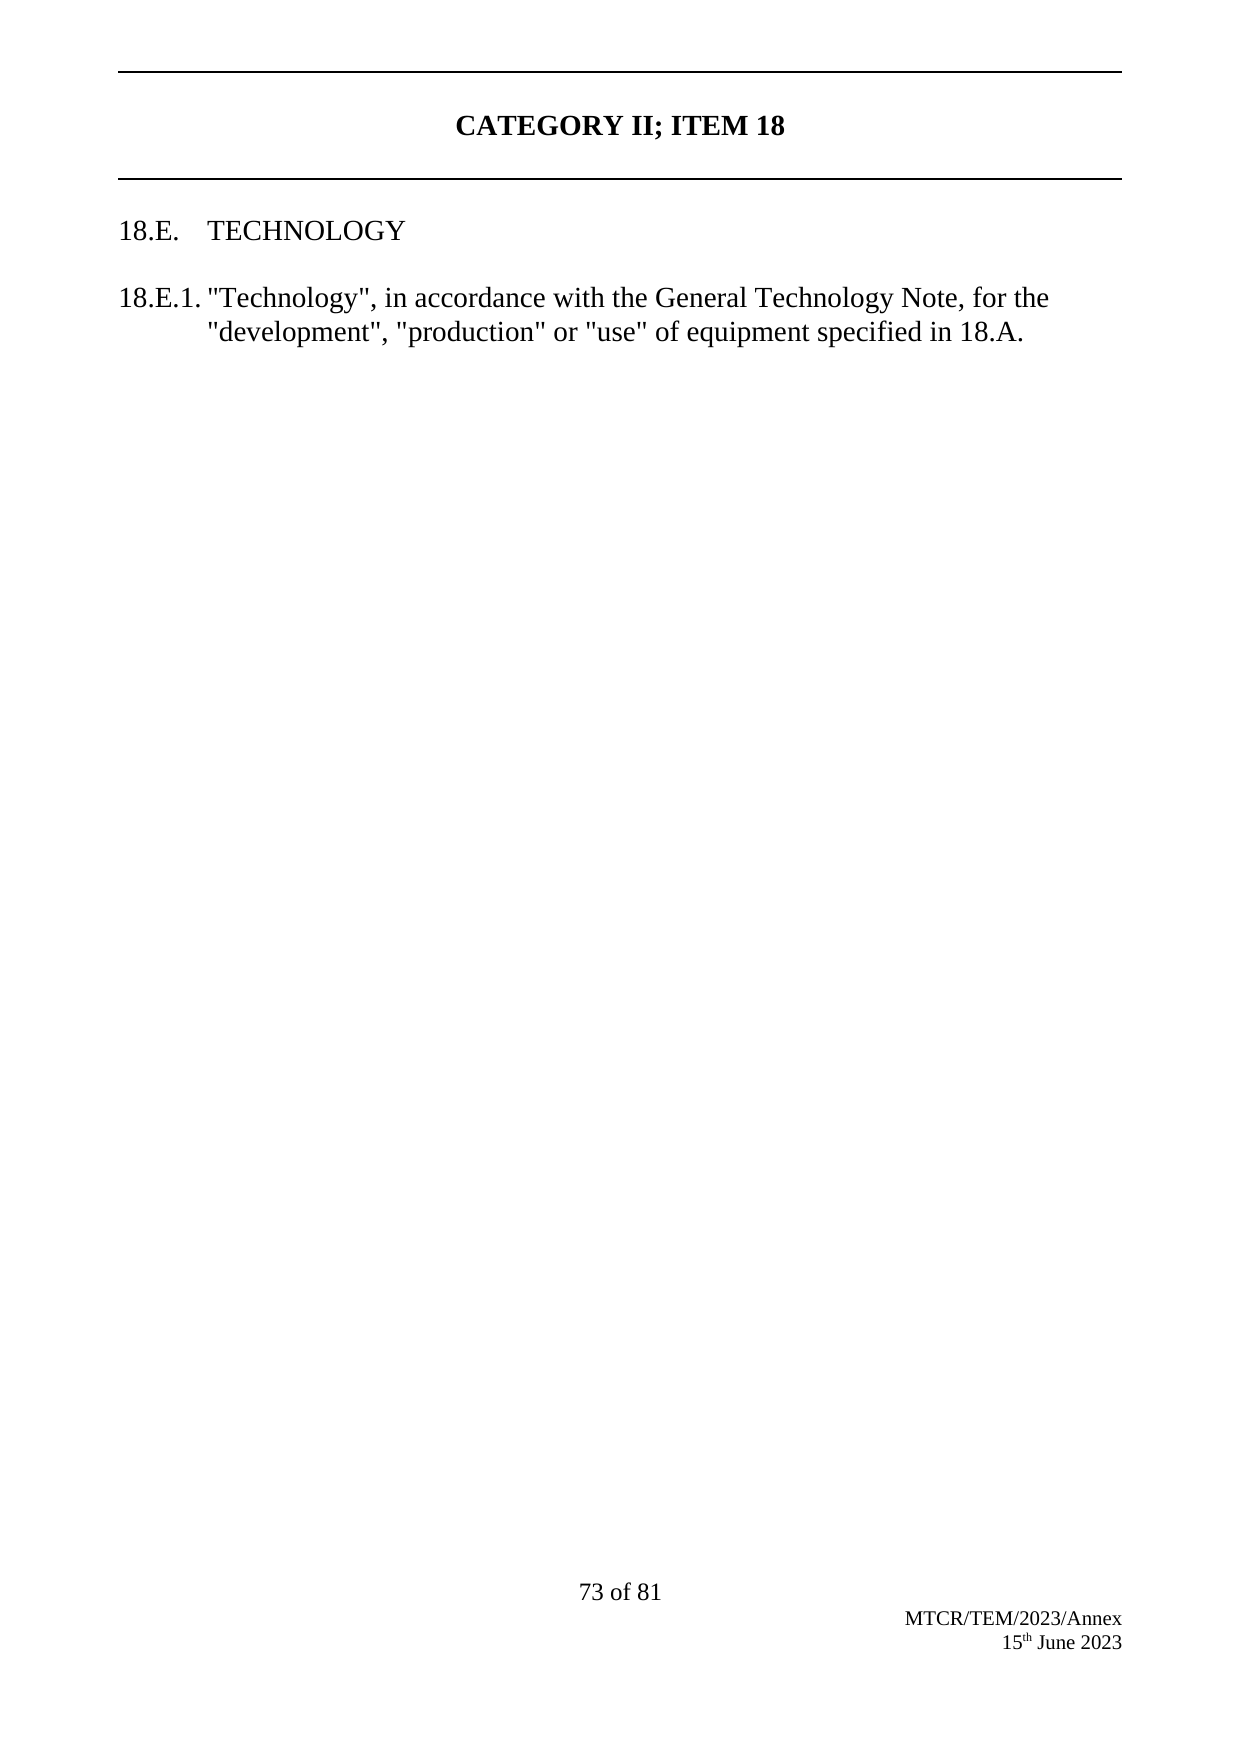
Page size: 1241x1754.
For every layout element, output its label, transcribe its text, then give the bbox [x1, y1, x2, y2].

text 18.E. TECHNOLOGY [118, 213, 1122, 247]
text 18.E.1. "Technology", in accordance with the General Technology Note, for the "development", "production" or "use" of equipment specified in 18.A. [118, 280, 1122, 347]
